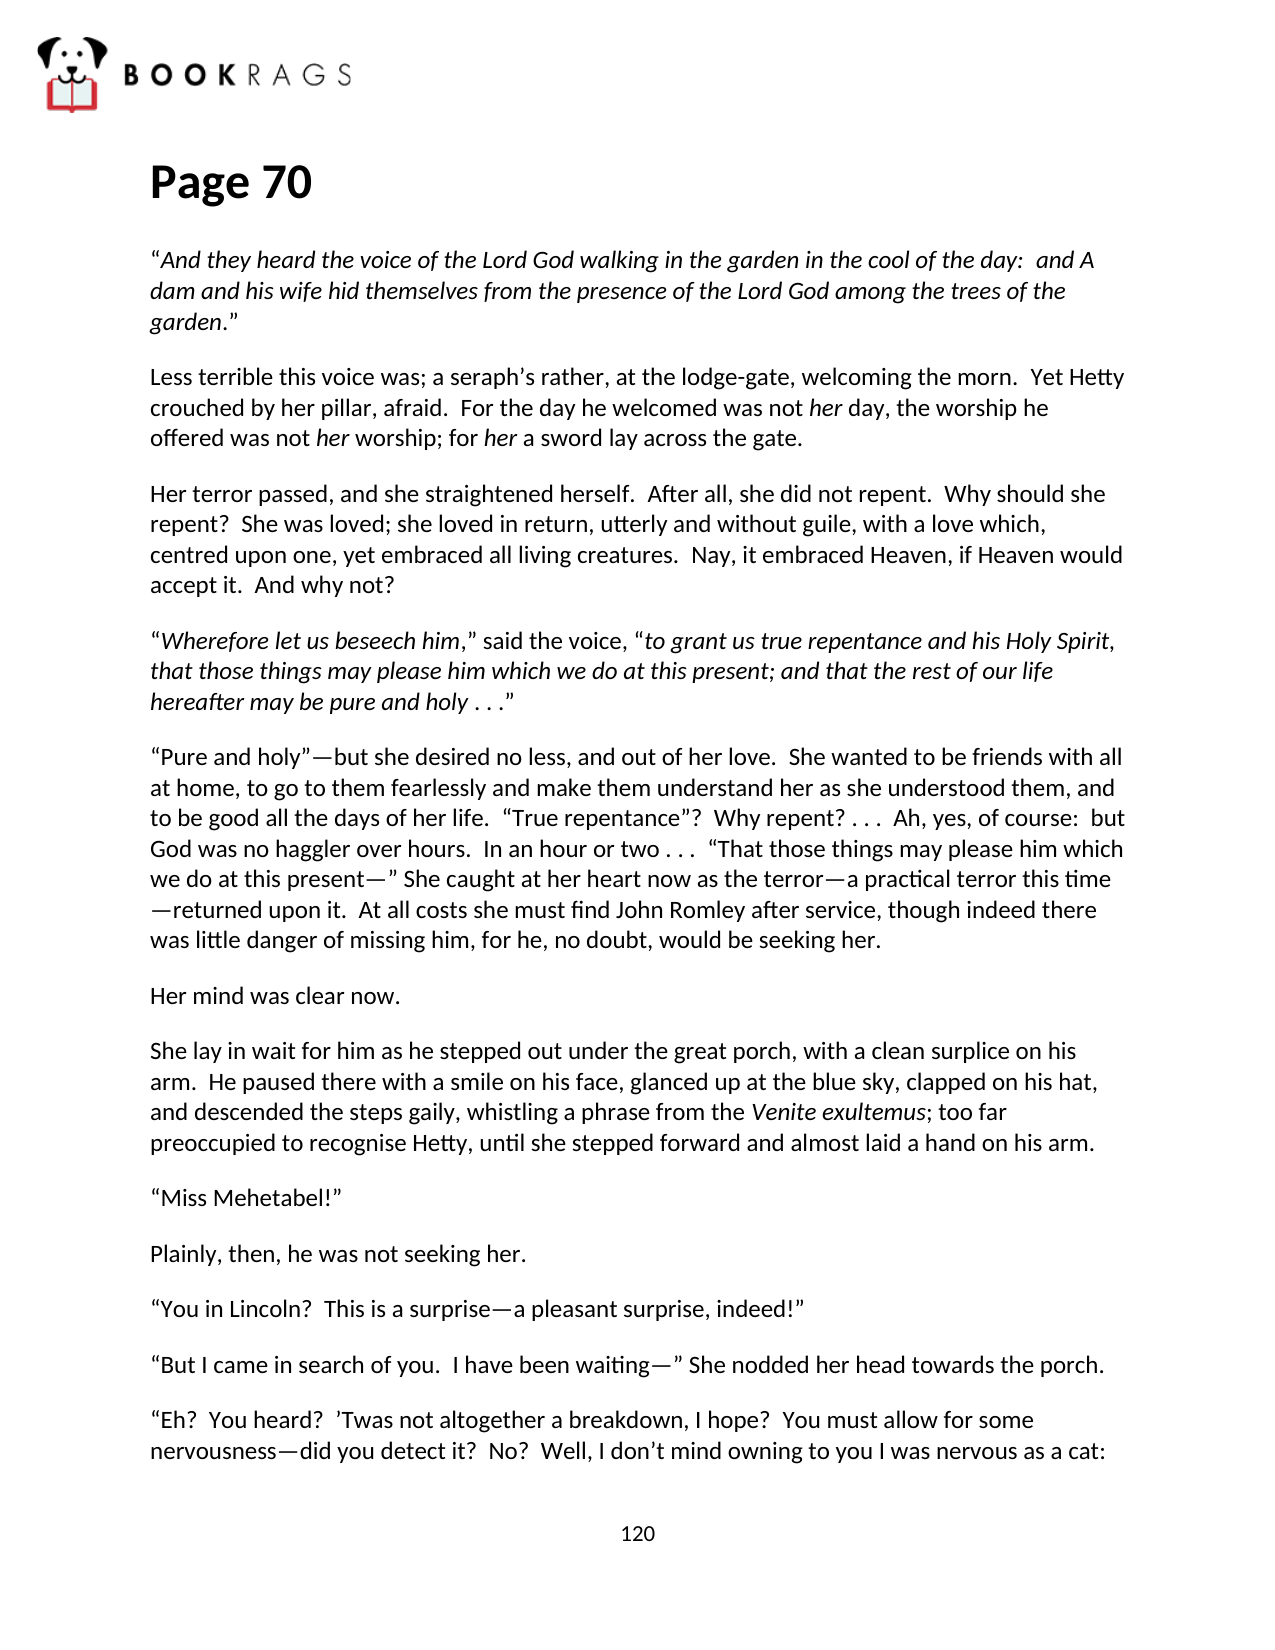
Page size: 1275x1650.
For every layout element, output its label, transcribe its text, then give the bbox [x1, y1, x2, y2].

text “Miss Mehetabel!” [150, 1183, 1125, 1213]
text Her mind was clear now. [150, 980, 1125, 1011]
text “Wherefore let us beseech him,” said the voice, “to grant us true repentance and his Holy Spirit, that those things may please him which we do at this present; and that the rest of our life hereafter may be pure and holy . . .” [150, 625, 1125, 716]
text Plainly, then, he was not seeking her. [150, 1238, 1125, 1269]
text Her terror passed, and she straightened herself. After all, she did not repent. Why should she repent? She was loved; she loved in return, utterly and without guile, with a love which, centred upon one, yet embraced all living creatures. Nay, it embraced Heaven, if Heaven would accept it. And why not? [150, 478, 1125, 600]
text “But I came in search of you. I have been waiting—­” She nodded her head towards the porch. [150, 1349, 1125, 1380]
text “Pure and holy”—­but she desired no less, and out of her love. She wanted to be friends with all at home, to go to them fearlessly and make them understand her as she understood them, and to be good all the days of her life. “True repentance”? Why repent? . . . Ah, yes, of course: but God was no haggler over hours. In an hour or two . . . “That those things may please him which we do at this present—­” She caught at her heart now as the terror—­a practical terror this time—­returned upon it. At all costs she must find John Romley after service, though indeed there was little danger of missing him, for he, no doubt, would be seeking her. [150, 741, 1125, 955]
text Page 70 [150, 150, 1125, 211]
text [150, 1405, 1125, 1466]
text “And they heard the voice of the Lord God walking in the garden in the cool of the day: and A dam and his wife hid themselves from the presence of the Lord God among the trees of the garden.” [150, 244, 1125, 336]
text She lay in wait for him as he stepped out under the great porch, with a clean surplice on his arm. He paused there with a smile on his face, glanced up at the blue sky, clapped on his hat, and descended the steps gaily, whistling a phrase from the Venite exultemus; too far preoccupied to recognise Hetty, until she stepped forward and almost laid a hand on his arm. [150, 1036, 1125, 1158]
text “You in Lincoln? This is a surprise—­a pleasant surprise, indeed!” [150, 1294, 1125, 1324]
text Less terrible this voice was; a seraph’s rather, at the lodge-gate, welcoming the morn. Yet Hetty crouched by her pillar, afraid. For the day he welcomed was not her day, the worship he offered was not her worship; for her a sword lay across the gate. [150, 361, 1125, 453]
picture [37, 37, 351, 113]
